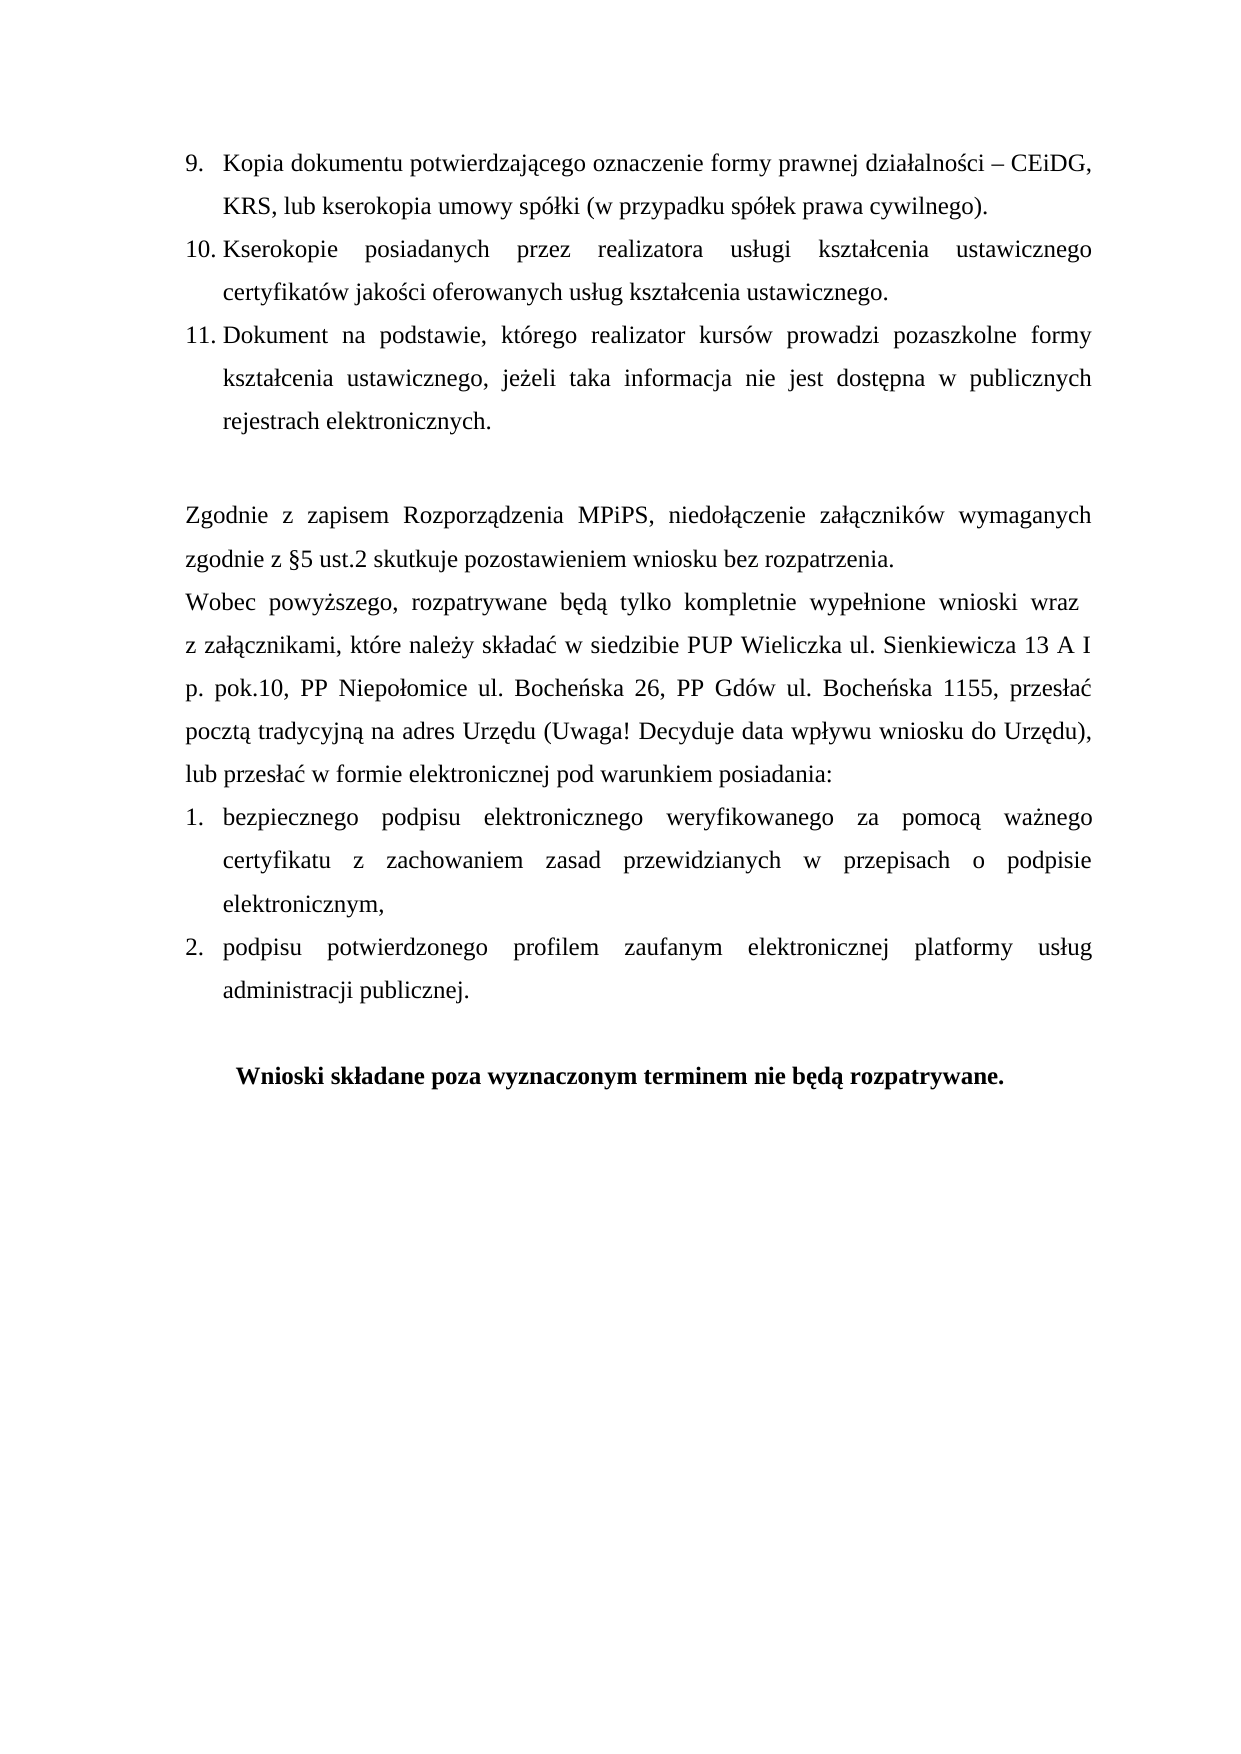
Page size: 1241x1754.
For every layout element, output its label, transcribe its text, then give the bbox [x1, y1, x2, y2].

text Wnioski składane poza wyznaczonym terminem nie będą rozpatrywane. [148, 1061, 1093, 1090]
text Wobec powyższego, rozpatrywane będą tylko kompletnie wypełnione wnioski wraz z załącznikami, które należy składać w siedzibie PUP Wieliczka ul. Sienkiewicza 13 A I p. pok.10, PP Niepołomice ul. Bocheńska 26, PP Gdów ul. Bocheńska 1155, przesłać pocztą tradycyjną na adres Urzędu (Uwaga! Decyduje data wpływu wniosku do Urzędu), lub przesłać w formie elektronicznej pod warunkiem posiadania: [185, 587, 1093, 788]
list Dokument na podstawie, którego realizator kursów prowadzi pozaszkolne formy kształcenia ustawicznego, jeżeli taka informacja nie jest dostępna w publicznych rejestrach elektronicznych. [185, 320, 1093, 435]
list podpisu potwierdzonego profilem zaufanym elektronicznej platformy usług administracji publicznej. [185, 932, 1093, 1004]
text Zgodnie z zapisem Rozporządzenia MPiPS, niedołączenie załączników wymaganych zgodnie z §5 ust.2 skutkuje pozostawieniem wniosku bez rozpatrzenia. [185, 501, 1093, 572]
list bezpiecznego podpisu elektronicznego weryfikowanego za pomocą ważnego certyfikatu z zachowaniem zasad przewidzianych w przepisach o podpisie elektronicznym, [185, 802, 1093, 917]
list Kopia dokumentu potwierdzającego oznaczenie formy prawnej działalności – CEiDG, KRS, lub kserokopia umowy spółki (w przypadku spółek prawa cywilnego). [185, 148, 1093, 219]
list Kserokopie posiadanych przez realizatora usługi kształcenia ustawicznego certyfikatów jakości oferowanych usług kształcenia ustawicznego. [185, 234, 1093, 306]
